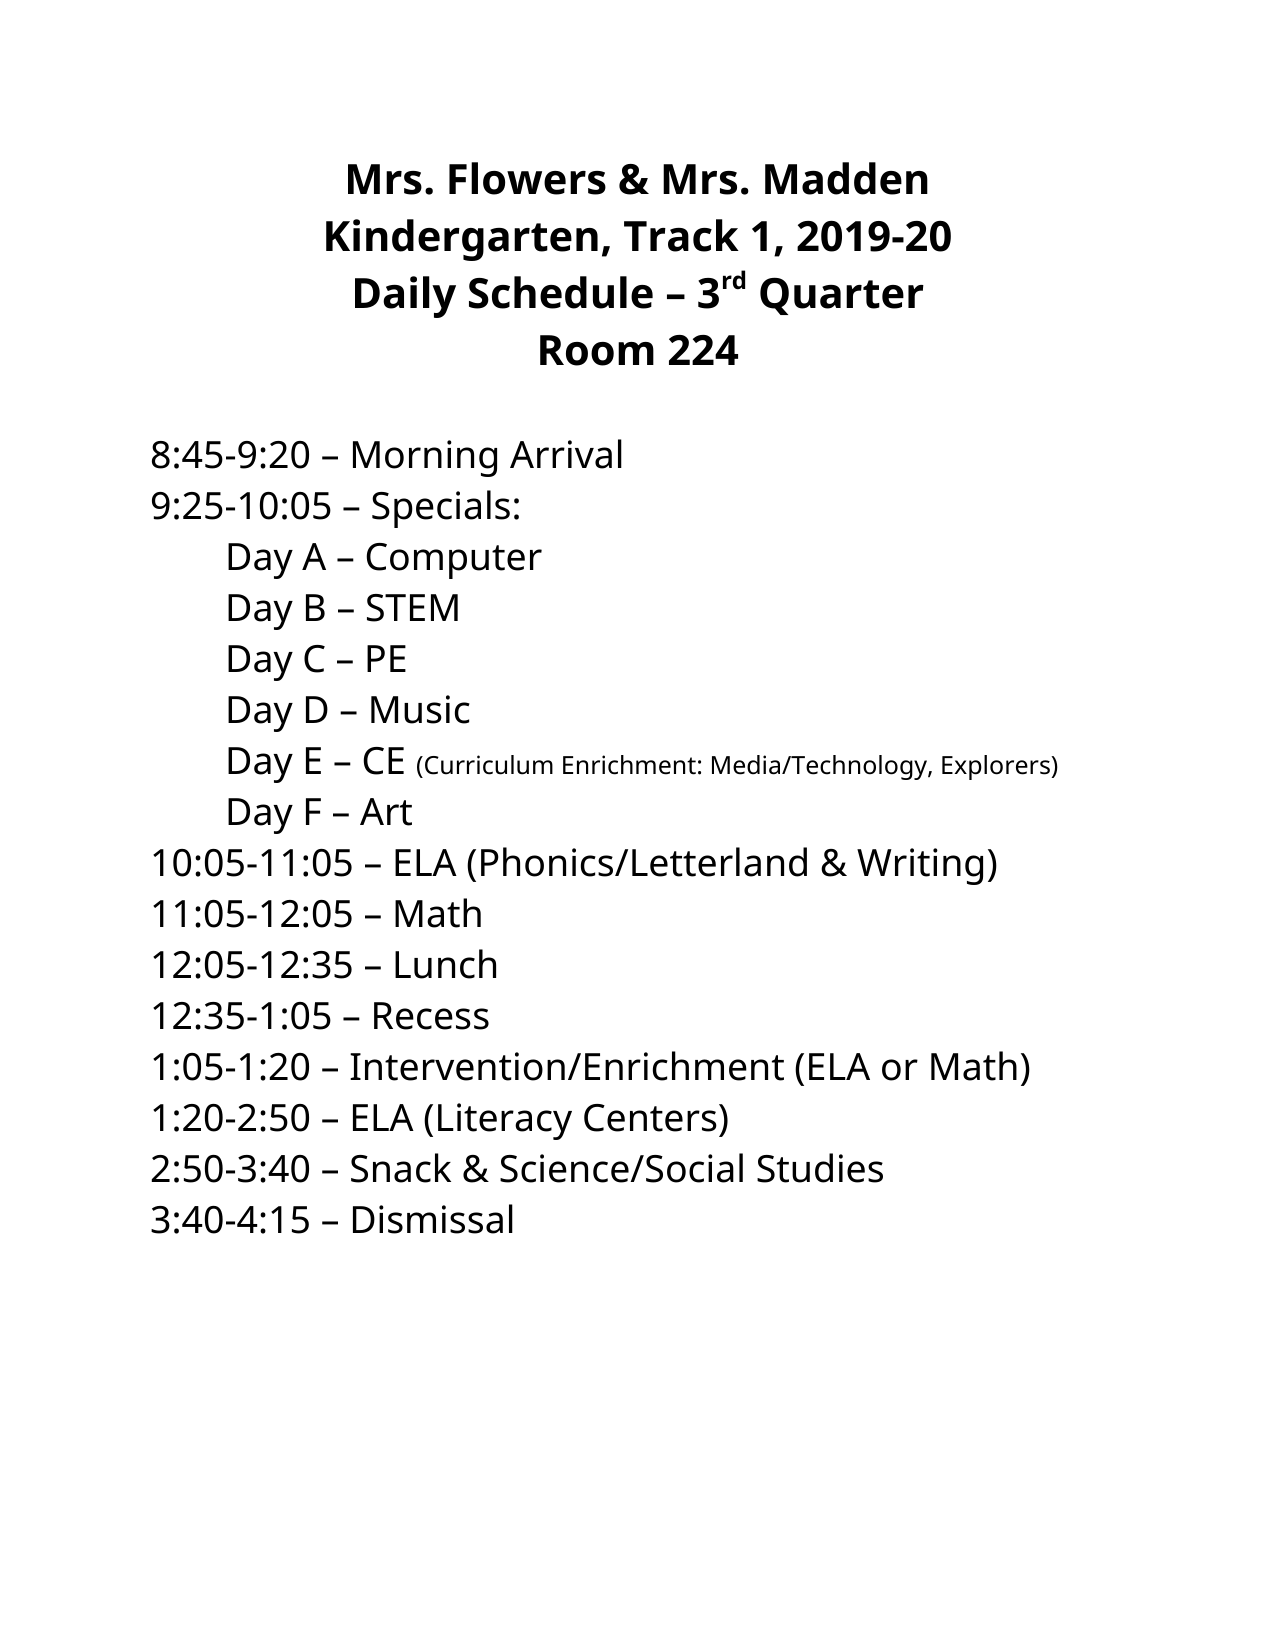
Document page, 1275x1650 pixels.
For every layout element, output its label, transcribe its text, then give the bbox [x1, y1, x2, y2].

text Day E – CE (Curriculum Enrichment: Media/Technology, Explorers) [150, 734, 1125, 785]
text 1:05-1:20 – Intervention/Enrichment (ELA or Math) [150, 1041, 1125, 1092]
text Day F – Art [150, 785, 1125, 836]
text Day A – Computer [150, 530, 1125, 581]
text Kindergarten, Track 1, 2019-20 [150, 207, 1125, 263]
text 2:50-3:40 – Snack & Science/Social Studies [150, 1143, 1125, 1194]
text 1:20-2:50 – ELA (Literacy Centers) [150, 1092, 1125, 1143]
text 12:35-1:05 – Recess [150, 989, 1125, 1041]
text Mrs. Flowers & Mrs. Madden [150, 150, 1125, 207]
text 12:05-12:35 – Lunch [150, 938, 1125, 989]
text 9:25-10:05 – Specials: [150, 479, 1125, 530]
text 10:05-11:05 – ELA (Phonics/Letterland & Writing) [150, 836, 1125, 887]
text Day C – PE [150, 632, 1125, 683]
text Day B – STEM [150, 581, 1125, 632]
text Day D – Music [150, 683, 1125, 734]
text 3:40-4:15 – Dismissal [150, 1194, 1125, 1245]
text Room 224 [150, 320, 1125, 377]
text 11:05-12:05 – Math [150, 887, 1125, 938]
text Daily Schedule – 3rd Quarter [150, 263, 1125, 320]
text 8:45-9:20 – Morning Arrival [150, 428, 1125, 479]
